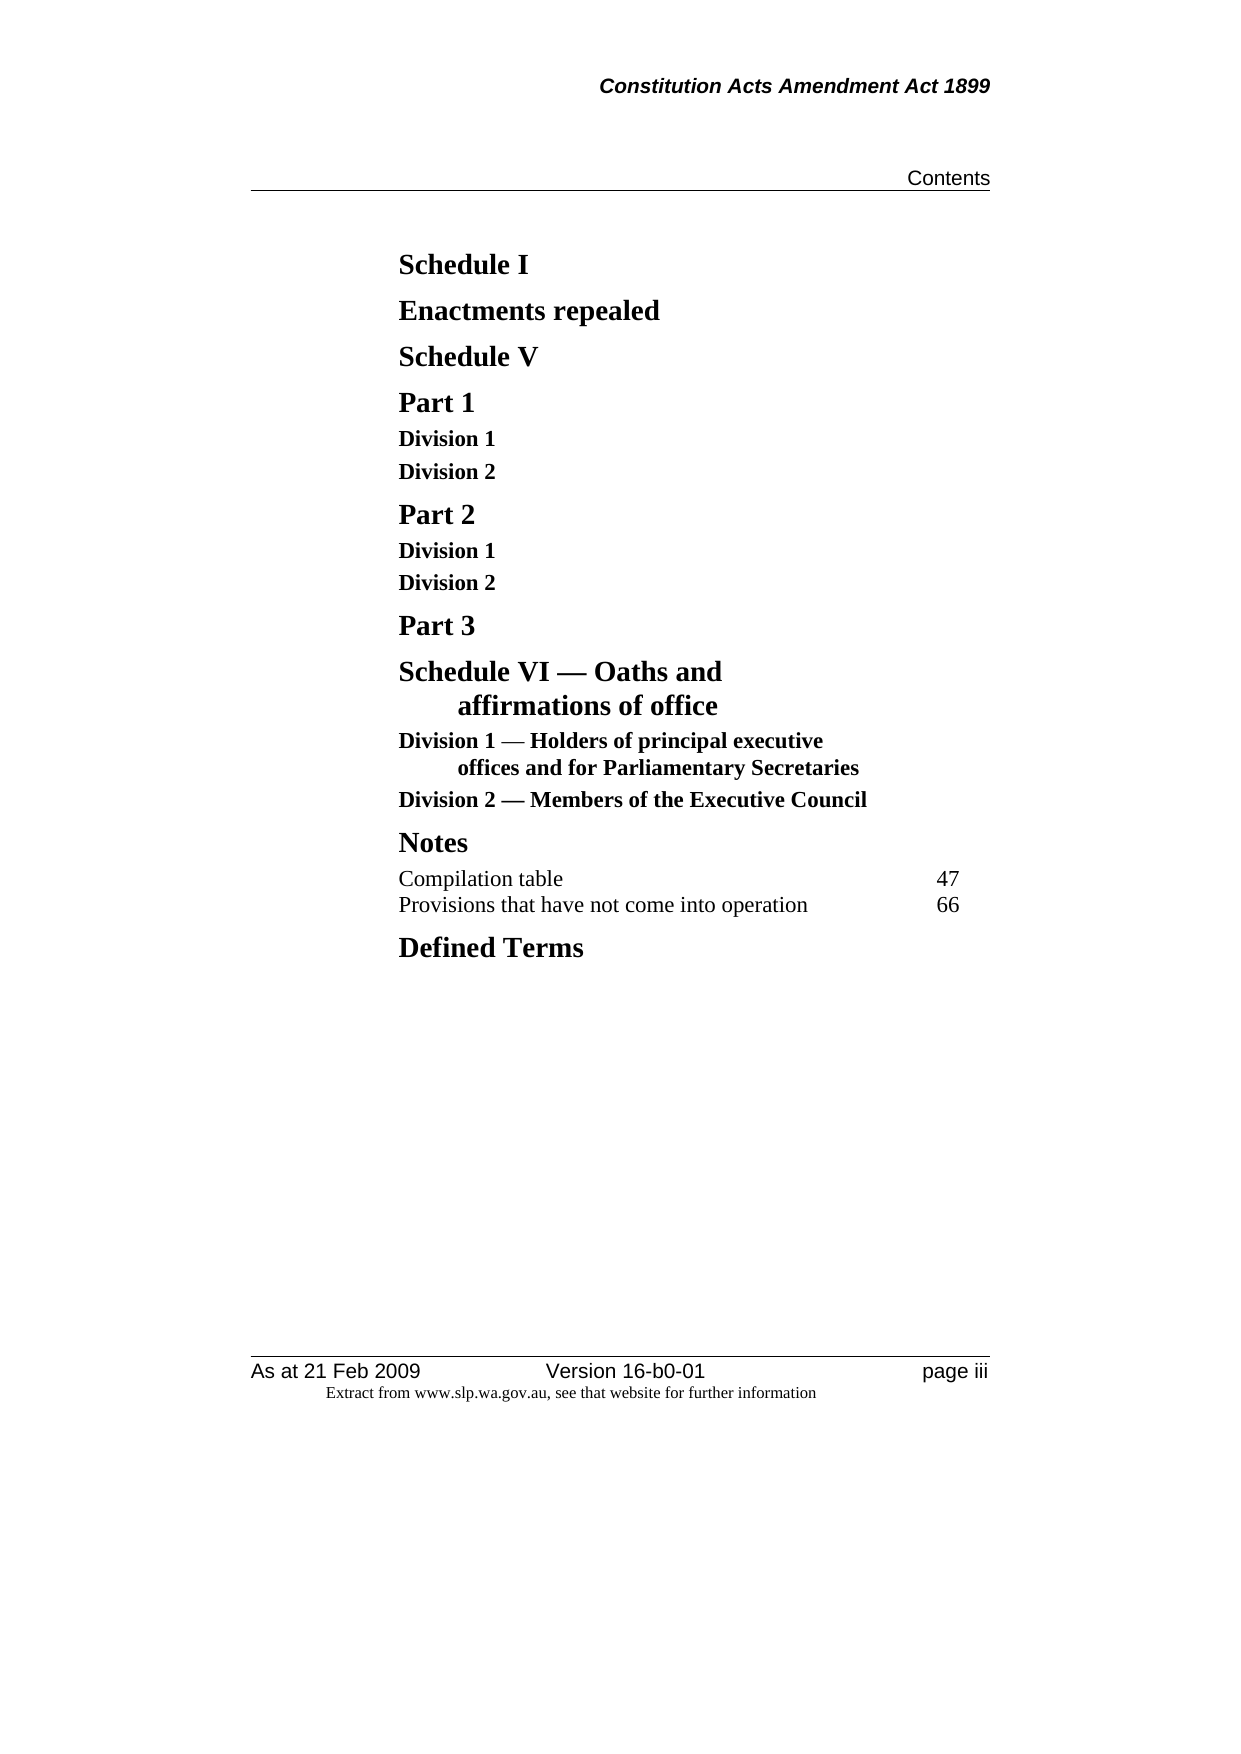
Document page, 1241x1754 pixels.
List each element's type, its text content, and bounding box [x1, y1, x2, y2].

text Compilation table 47 [309, 865, 872, 891]
text Notes [398, 825, 872, 859]
text Schedule V [398, 339, 872, 373]
text Division 1 — Holders of principal executive offices and for Parliamentary Secretaries [398, 727, 872, 780]
text Enactments repealed [398, 293, 872, 327]
text Part 3 [398, 608, 872, 642]
text Defined Terms [398, 930, 872, 964]
text Part 1 [398, 386, 872, 419]
text Division 1 [398, 537, 872, 563]
text Division 2 — Members of the Executive Council [398, 786, 872, 813]
text Part 2 [398, 497, 872, 530]
text Schedule I [398, 247, 872, 281]
text Provisions that have not come into operation 66 [309, 891, 872, 918]
text Division 2 [398, 569, 872, 596]
text Division 2 [398, 458, 872, 484]
text Division 1 [398, 425, 872, 452]
text Schedule VI — Oaths and affirmations of office [398, 654, 872, 721]
